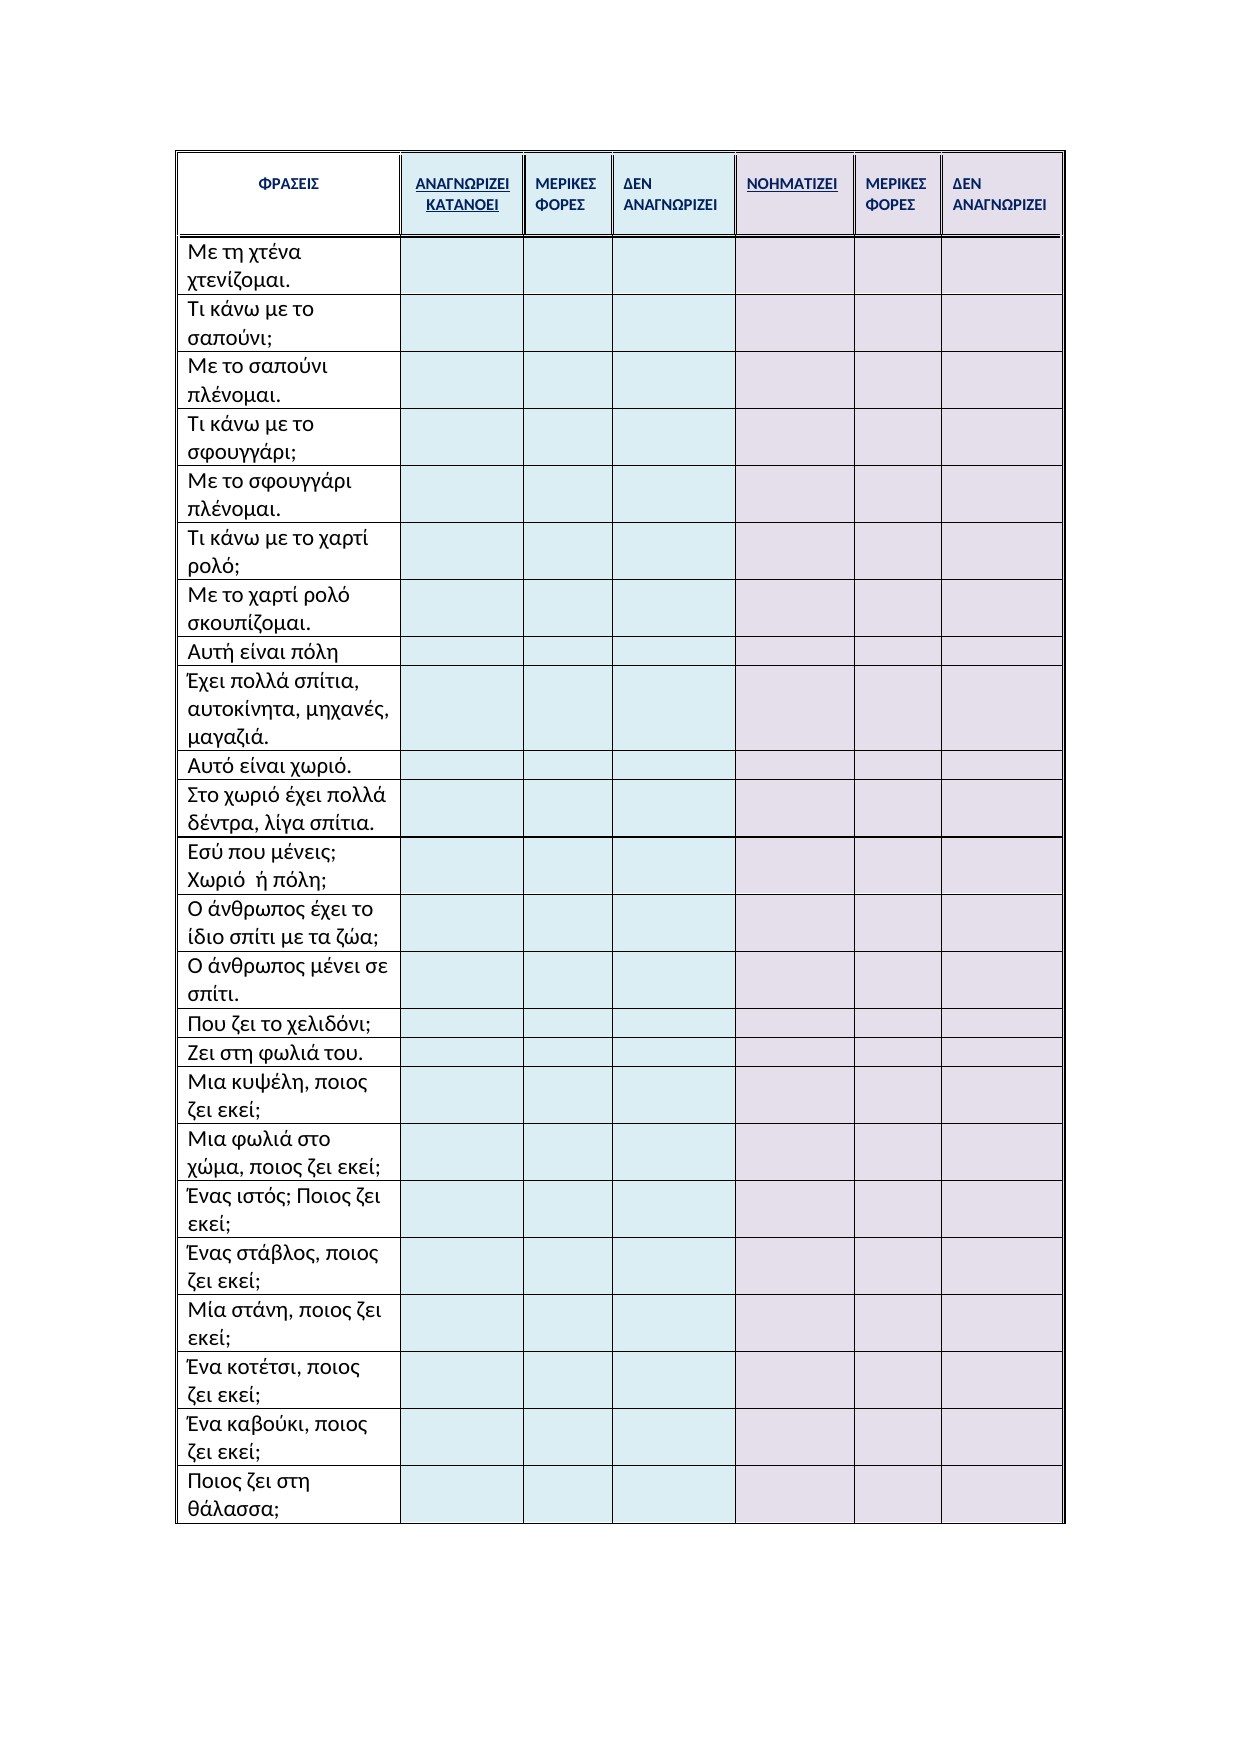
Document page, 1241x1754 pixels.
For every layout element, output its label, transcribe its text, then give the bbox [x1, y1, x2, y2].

table_cell [942, 1238, 1062, 1294]
table_cell [736, 1038, 854, 1066]
table_cell [736, 895, 854, 951]
table_cell Μια φωλιά στο χώμα, ποιος ζει εκεί; [178, 1124, 400, 1180]
table_cell [855, 295, 941, 351]
table_cell [942, 352, 1062, 408]
table_cell Ο άνθρωπος έχει το ίδιο σπίτι με τα ζώα; [178, 895, 400, 951]
table_cell [524, 352, 612, 408]
table_cell [855, 1124, 941, 1180]
table_cell [613, 1038, 735, 1066]
table_cell [401, 1409, 523, 1465]
table_cell [855, 523, 941, 579]
table_cell [401, 1038, 523, 1066]
table_cell [401, 1295, 523, 1351]
table_cell [855, 352, 941, 408]
table_cell [855, 1409, 941, 1465]
table_cell [736, 751, 854, 779]
table_cell ΝΟΗΜΑΤΙΖΕΙ [735, 153, 854, 234]
table_cell [942, 637, 1062, 665]
table_cell [855, 1295, 941, 1351]
table_cell [401, 238, 523, 293]
table_cell [855, 895, 941, 951]
table_cell [524, 580, 612, 636]
table_cell ΜΕΡΙΚΕΣ ΦΟΡΕΣ [854, 153, 941, 234]
table_cell Ζει στη φωλιά του. [178, 1038, 400, 1066]
table_cell [855, 580, 941, 636]
table_cell [401, 838, 523, 893]
table_cell [942, 409, 1062, 465]
table_cell [401, 952, 523, 1008]
table_cell Αυτό είναι χωριό. [178, 751, 400, 779]
table_cell [613, 838, 735, 893]
table_cell Ένα καβούκι, ποιος ζει εκεί; [178, 1409, 400, 1465]
table_cell [613, 238, 735, 293]
table_cell [736, 838, 854, 893]
table_cell [613, 409, 735, 465]
table_cell [401, 1009, 523, 1037]
table_cell [736, 666, 854, 750]
table_cell [736, 1238, 854, 1294]
table_cell [401, 666, 523, 750]
table_cell [736, 1295, 854, 1351]
table_cell [613, 780, 735, 836]
table_cell [524, 1067, 612, 1123]
table_cell [736, 637, 854, 665]
table_cell [401, 1124, 523, 1180]
table_cell [613, 895, 735, 951]
table_cell [855, 1038, 941, 1066]
table_cell Στο χωριό έχει πολλά δέντρα, λίγα σπίτια. [178, 780, 400, 836]
table_cell [613, 1124, 735, 1180]
table_cell [524, 466, 612, 522]
table_cell [942, 838, 1062, 893]
table_cell [524, 1295, 612, 1351]
table_cell Με το σφουγγάρι πλένομαι. [178, 466, 400, 522]
table_cell ΔΕΝ ΑΝΑΓΝΩΡΙΖΕΙ [941, 153, 1062, 234]
table_cell Με το σαπούνι πλένομαι. [178, 352, 400, 408]
table_cell [736, 238, 854, 293]
table_cell [613, 1009, 735, 1037]
table_cell [524, 1238, 612, 1294]
table_cell [613, 523, 735, 579]
table_cell Ένας ιστός; Ποιος ζει εκεί; [178, 1181, 400, 1237]
table_cell Τι κάνω με το χαρτί ρολό; [178, 523, 400, 579]
table_cell [613, 952, 735, 1008]
table_cell [524, 895, 612, 951]
table_cell [401, 1466, 523, 1522]
table_cell [942, 1352, 1062, 1408]
table_cell [613, 1409, 735, 1465]
table_cell [736, 295, 854, 351]
table_cell Τι κάνω με το σαπούνι; [178, 295, 400, 351]
table_cell Μία στάνη, ποιος ζει εκεί; [178, 1295, 400, 1351]
table_cell [942, 1466, 1062, 1522]
table_cell [524, 1409, 612, 1465]
table_cell [736, 409, 854, 465]
table_cell Ο άνθρωπος μένει σε σπίτι. [178, 952, 400, 1008]
table_cell ΦΡΑΣΕΙΣ [176, 151, 401, 234]
table_cell [736, 580, 854, 636]
table_cell Ένας στάβλος, ποιος ζει εκεί; [178, 1238, 400, 1294]
table_cell ΜΕΡΙΚΕΣ ΦΟΡΕΣ [524, 153, 612, 234]
table_cell [855, 751, 941, 779]
table_cell Που ζει το χελιδόνι; [178, 1009, 400, 1037]
table_cell [524, 1352, 612, 1408]
table_cell [401, 352, 523, 408]
table_cell [736, 352, 854, 408]
table_cell Μια κυψέλη, ποιος ζει εκεί; [178, 1067, 400, 1123]
table_cell [524, 1009, 612, 1037]
table_cell [524, 666, 612, 750]
table_cell [855, 238, 941, 293]
table_cell [524, 1124, 612, 1180]
table_cell [613, 1238, 735, 1294]
table_cell [736, 1009, 854, 1037]
table_cell [855, 637, 941, 665]
table_cell ΔΕΝ ΑΝΑΓΝΩΡΙΖΕΙ [612, 153, 735, 234]
table_cell [401, 1067, 523, 1123]
table_cell [401, 409, 523, 465]
table_cell [401, 895, 523, 951]
table_cell [736, 952, 854, 1008]
table_cell [942, 523, 1062, 579]
table_cell [942, 466, 1062, 522]
table_cell [401, 637, 523, 665]
table_cell [524, 952, 612, 1008]
table_cell [401, 751, 523, 779]
table_cell [942, 1067, 1062, 1123]
table_cell [524, 780, 612, 836]
table_cell [401, 1238, 523, 1294]
table_cell [942, 895, 1062, 951]
table_cell [524, 1038, 612, 1066]
table_cell [613, 637, 735, 665]
table_cell [942, 295, 1062, 351]
table_cell [942, 1038, 1062, 1066]
table_cell [736, 1466, 854, 1522]
table_cell [942, 666, 1062, 750]
table_cell [942, 1295, 1062, 1351]
table_cell [524, 838, 612, 893]
table_cell [613, 580, 735, 636]
table_cell [613, 295, 735, 351]
table_cell [855, 409, 941, 465]
table_cell [736, 1409, 854, 1465]
table_cell [736, 780, 854, 836]
table_cell [855, 952, 941, 1008]
table_cell [736, 1352, 854, 1408]
table_cell [524, 1466, 612, 1522]
table_cell [613, 1067, 735, 1123]
table_cell [613, 1295, 735, 1351]
table_cell [613, 1181, 735, 1237]
table_cell Ποιος ζει στη θάλασσα; [178, 1466, 400, 1522]
table_cell [855, 466, 941, 522]
table_cell Έχει πολλά σπίτια, αυτοκίνητα, μηχανές, μαγαζιά. [178, 666, 400, 750]
table_cell [942, 751, 1062, 779]
table_cell [524, 1181, 612, 1237]
table_cell [855, 1067, 941, 1123]
table_cell [736, 1181, 854, 1237]
table_cell ΑΝΑΓΝΩΡΙΖΕΙ ΚΑΤΑΝΟΕΙ [401, 151, 524, 234]
table_cell [524, 751, 612, 779]
table_cell [401, 580, 523, 636]
table_cell [401, 1181, 523, 1237]
table_cell [524, 637, 612, 665]
table_cell [855, 1238, 941, 1294]
table_cell [942, 1009, 1062, 1037]
table_cell [736, 523, 854, 579]
table_cell [855, 780, 941, 836]
table_cell [942, 234, 1064, 293]
table_cell [401, 523, 523, 579]
table_cell [855, 1181, 941, 1237]
table_cell Ένα κοτέτσι, ποιος ζει εκεί; [178, 1352, 400, 1408]
table_cell [401, 295, 523, 351]
table_cell [524, 523, 612, 579]
table_cell [855, 666, 941, 750]
table_cell [736, 1124, 854, 1180]
table_cell [942, 1409, 1062, 1465]
table_cell [855, 1352, 941, 1408]
table_cell [736, 466, 854, 522]
table_cell [613, 1466, 735, 1522]
table_cell [613, 352, 735, 408]
table_cell [613, 751, 735, 779]
table_cell [613, 666, 735, 750]
table_cell [524, 238, 612, 293]
table_cell [942, 1124, 1062, 1180]
table_cell [942, 580, 1062, 636]
table_cell [736, 1067, 854, 1123]
table_cell [524, 295, 612, 351]
table_cell [855, 838, 941, 893]
table_cell [613, 466, 735, 522]
table_cell [401, 466, 523, 522]
table_cell [855, 1466, 941, 1522]
table_cell [942, 780, 1062, 836]
table_cell [942, 952, 1062, 1008]
table_cell [855, 1009, 941, 1037]
table_cell Με το χαρτί ρολό σκουπίζομαι. [178, 580, 400, 636]
table_cell Τι κάνω με το σφουγγάρι; [178, 409, 400, 465]
table_cell Με τη χτένα χτενίζομαι. [176, 234, 400, 293]
table_cell [401, 1352, 523, 1408]
table_cell [942, 1181, 1062, 1237]
table_cell [524, 409, 612, 465]
table_cell [401, 780, 523, 836]
table_cell Αυτή είναι πόλη [178, 637, 400, 665]
table_cell [613, 1352, 735, 1408]
table_cell Εσύ που μένεις; Χωριό ή πόλη; [178, 838, 400, 893]
